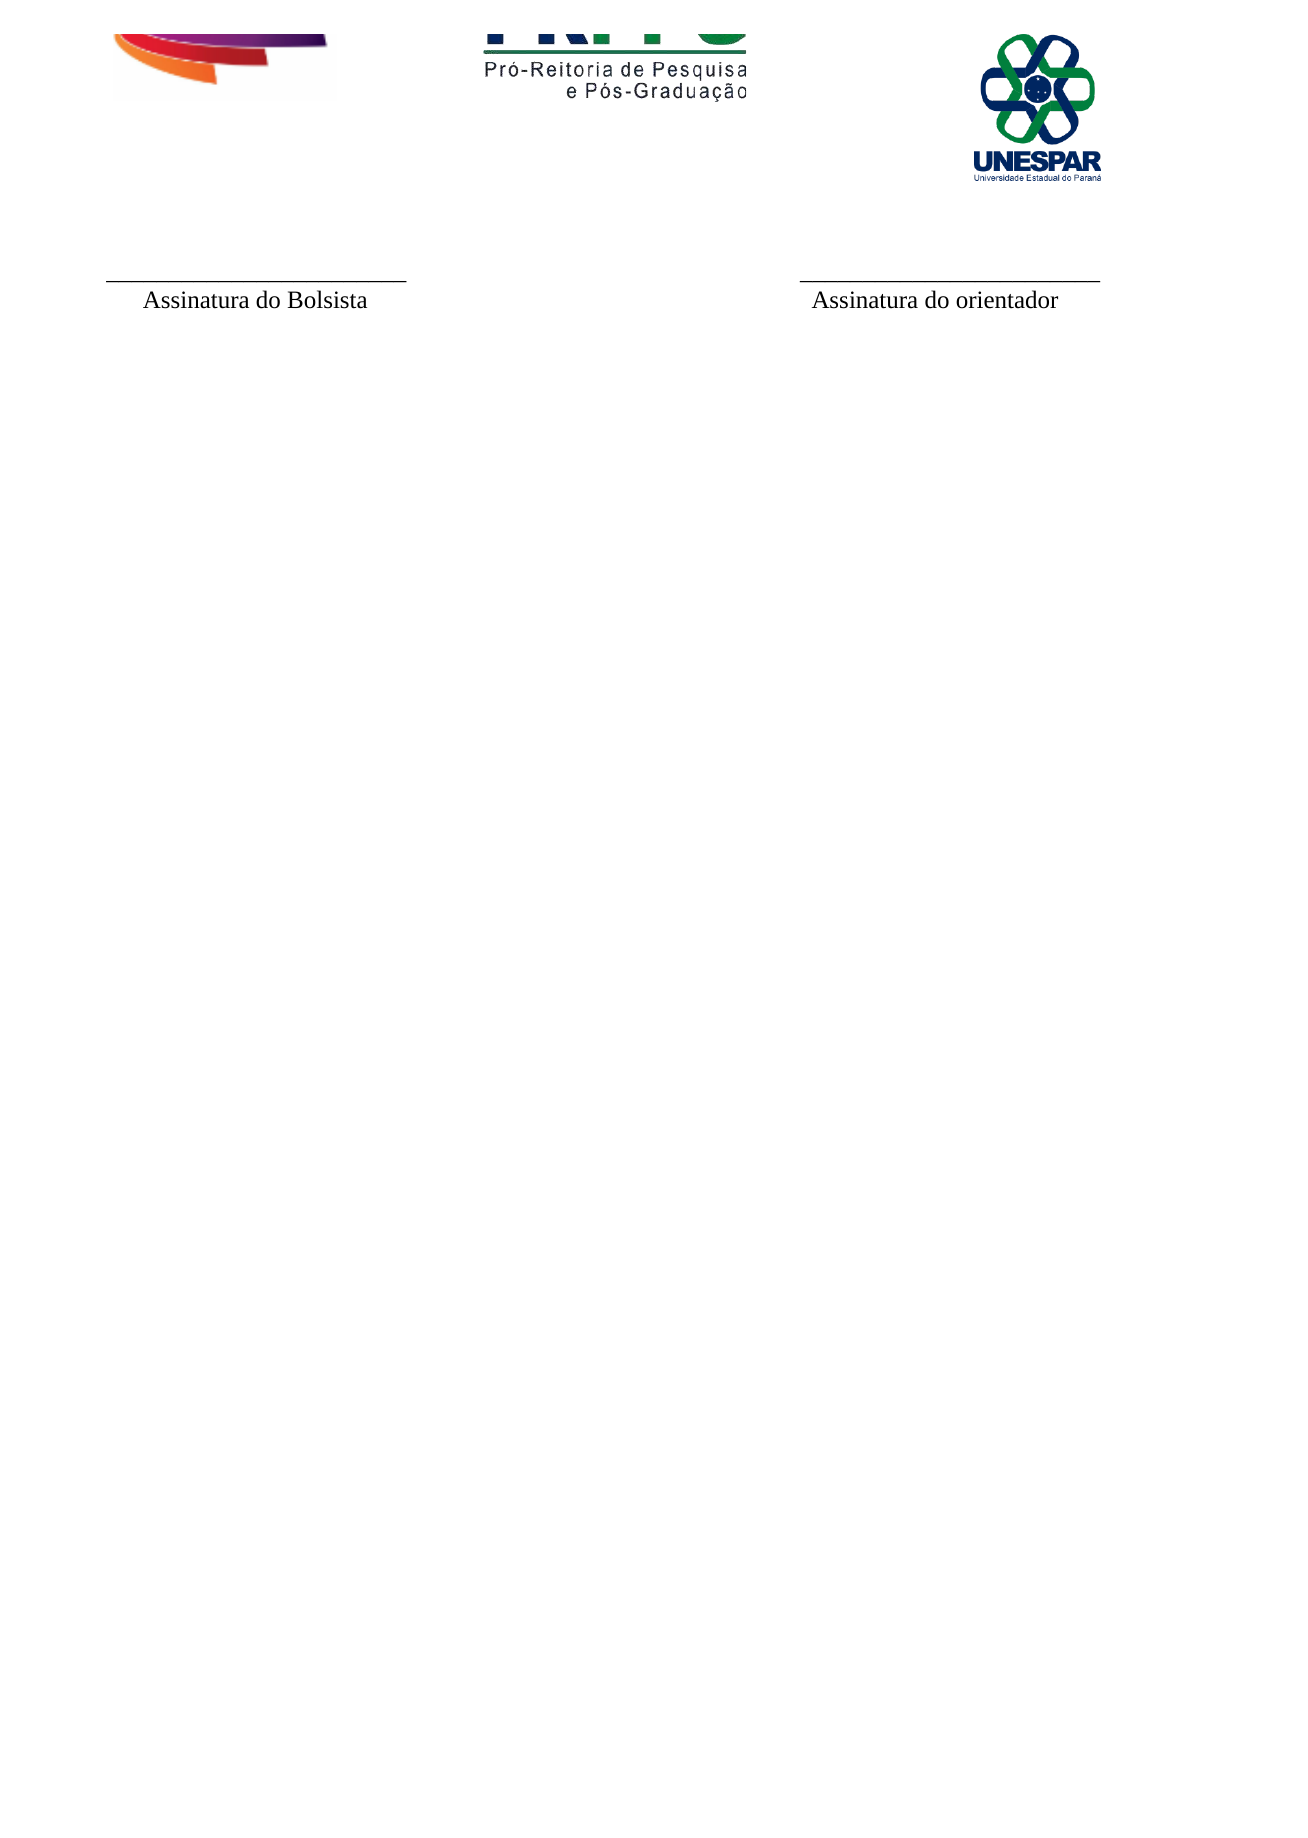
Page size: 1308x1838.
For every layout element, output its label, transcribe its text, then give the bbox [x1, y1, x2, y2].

picture [106, 34, 347, 102]
text Assinatura do Bolsista Assinatura do orientador [118, 285, 1137, 313]
picture [972, 33, 1101, 180]
picture [483, 34, 747, 102]
text ________________________ ________________________ [106, 256, 1134, 284]
